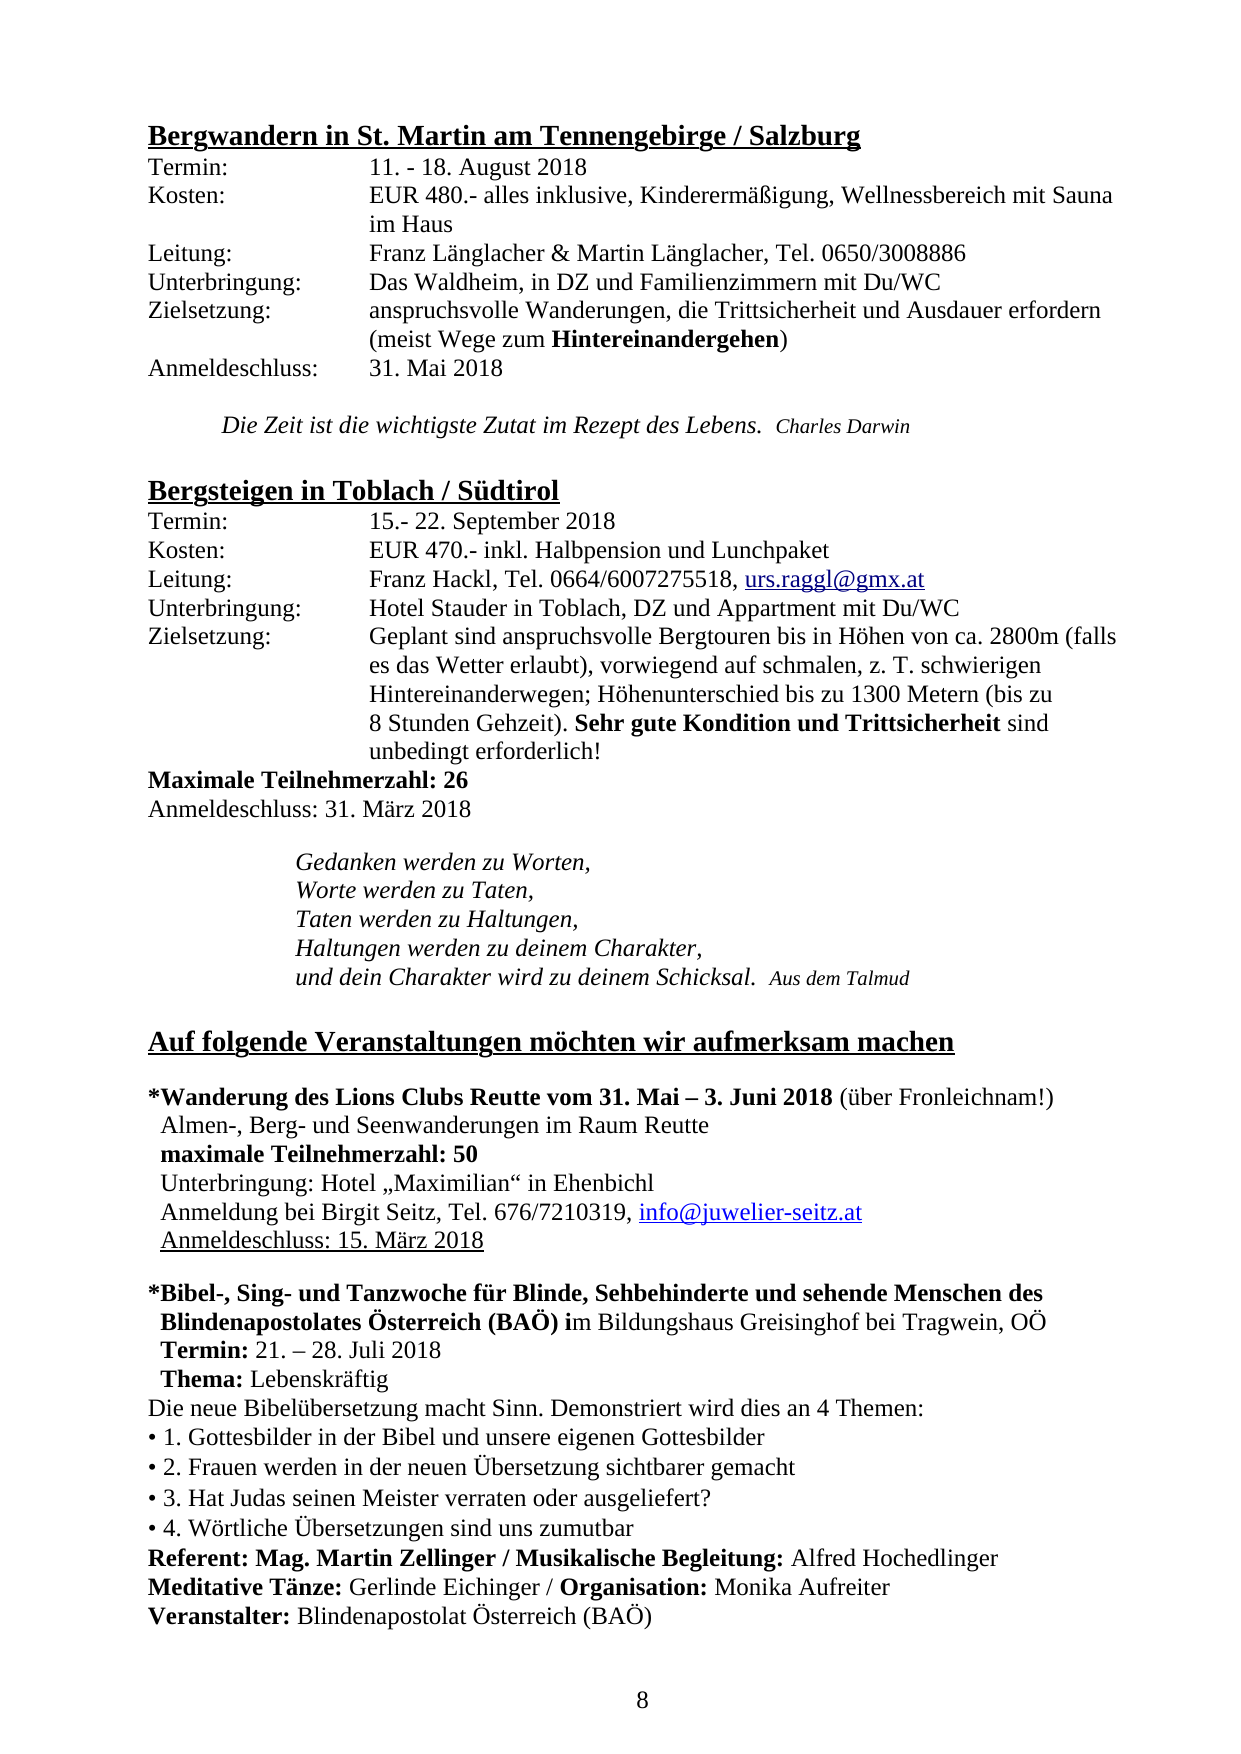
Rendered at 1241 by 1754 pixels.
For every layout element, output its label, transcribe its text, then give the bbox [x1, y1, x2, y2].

list 3. Hat Judas seinen Meister verraten oder ausgeliefert? [148, 1483, 1137, 1511]
text *Wanderung des Lions Clubs Reutte vom 31. Mai – 3. Juni 2018 (über Fronleichnam!) Almen-, Berg- und Seenwanderungen im Raum Reutte [148, 1082, 1137, 1139]
text und dein Charakter wird zu deinem Schicksal. Aus dem Talmud [295, 962, 1137, 990]
text Unterbringung: Hotel „Maximilian“ in Ehenbichl [148, 1168, 1137, 1197]
text Worte werden zu Taten, [295, 875, 1137, 904]
text 8 Stunden Gehzeit). Sehr gute Kondition und Trittsicherheit sind unbedingt erforderlich! [369, 708, 1137, 765]
text Leitung: Franz Hackl, Tel. 0664/6007275518, urs.raggl@gmx.at [148, 564, 1137, 593]
text im Haus [369, 209, 1181, 238]
text Taten werden zu Haltungen, [295, 904, 1137, 933]
text Referent: Mag. Martin Zellinger / Musikalische Begleitung: Alfred Hochedlinger [148, 1543, 1137, 1572]
text Kosten: EUR 470.- inkl. Halbpension und Lunchpaket [148, 535, 1137, 564]
text Die Zeit ist die wichtigste Zutat im Rezept des Lebens. Charles Darwin [148, 411, 1137, 439]
text Termin: 15.- 22. September 2018 [148, 506, 1137, 535]
text *Bibel-, Sing- und Tanzwoche für Blinde, Sehbehinderte und sehende Menschen des [148, 1278, 1137, 1307]
text Meditative Tänze: Gerlinde Eichinger / Organisation: Monika Aufreiter [148, 1572, 1137, 1601]
text maximale Teilnehmerzahl: 50 [148, 1139, 1137, 1168]
text Hintereinanderwegen; Höhenunterschied bis zu 1300 Metern (bis zu [148, 679, 1137, 708]
list 2. Frauen werden in der neuen Übersetzung sichtbarer gemacht [148, 1452, 1137, 1481]
text (meist Wege zum Hintereinandergehen) [369, 324, 1240, 353]
text Anmeldeschluss: 31. Mai 2018 [148, 353, 1137, 382]
text Bergsteigen in Toblach / Südtirol [148, 473, 1137, 506]
text Leitung: Franz Länglacher & Martin Länglacher, Tel. 0650/3008886 [148, 238, 1181, 267]
text Auf folgende Veranstaltungen möchten wir aufmerksam machen [148, 1024, 1137, 1057]
text Unterbringung: Das Waldheim, in DZ und Familienzimmern mit Du/WC [148, 267, 1137, 296]
text Zielsetzung: anspruchsvolle Wanderungen, die Trittsicherheit und Ausdauer erfordern [148, 296, 1240, 324]
text Termin: 11. - 18. August 2018 [148, 152, 1137, 181]
list 4. Wörtliche Übersetzungen sind uns zumutbar [148, 1513, 1137, 1542]
text Gedanken werden zu Worten, [295, 847, 1137, 875]
text Die neue Bibelübersetzung macht Sinn. Demonstriert wird dies an 4 Themen: [148, 1393, 1137, 1422]
text Blindenapostolates Österreich (BAÖ) im Bildungshaus Greisinghof bei Tragwein, OÖ [148, 1307, 1137, 1336]
list 1. Gottesbilder in der Bibel und unsere eigenen Gottesbilder [148, 1422, 1137, 1451]
text Maximale Teilnehmerzahl: 26 [148, 765, 1137, 794]
text Unterbringung: Hotel Stauder in Toblach, DZ und Appartment mit Du/WC [148, 593, 1137, 621]
text Bergwandern in St. Martin am Tennengebirge / Salzburg [148, 118, 1137, 152]
text Anmeldeschluss: 31. März 2018 [148, 794, 1137, 823]
text Veranstalter: Blindenapostolat Österreich (BAÖ) [148, 1601, 1137, 1630]
text Anmeldung bei Birgit Seitz, Tel. 676/7210319, info@juwelier-seitz.at Anmeldeschluss: 15. März 2018 [148, 1197, 1137, 1254]
text Kosten: EUR 480.- alles inklusive, Kinderermäßigung, Wellnessbereich mit Sauna [148, 181, 1181, 209]
text Zielsetzung: Geplant sind anspruchsvolle Bergtouren bis in Höhen von ca. 2800m (falls es das Wetter erlaubt), vorwiegend auf schmalen, z. T. schwierigen [148, 621, 1137, 679]
text Thema: Lebenskräftig [148, 1364, 1137, 1393]
text Termin: 21. – 28. Juli 2018 [148, 1336, 1137, 1364]
text Haltungen werden zu deinem Charakter, [295, 933, 1137, 962]
